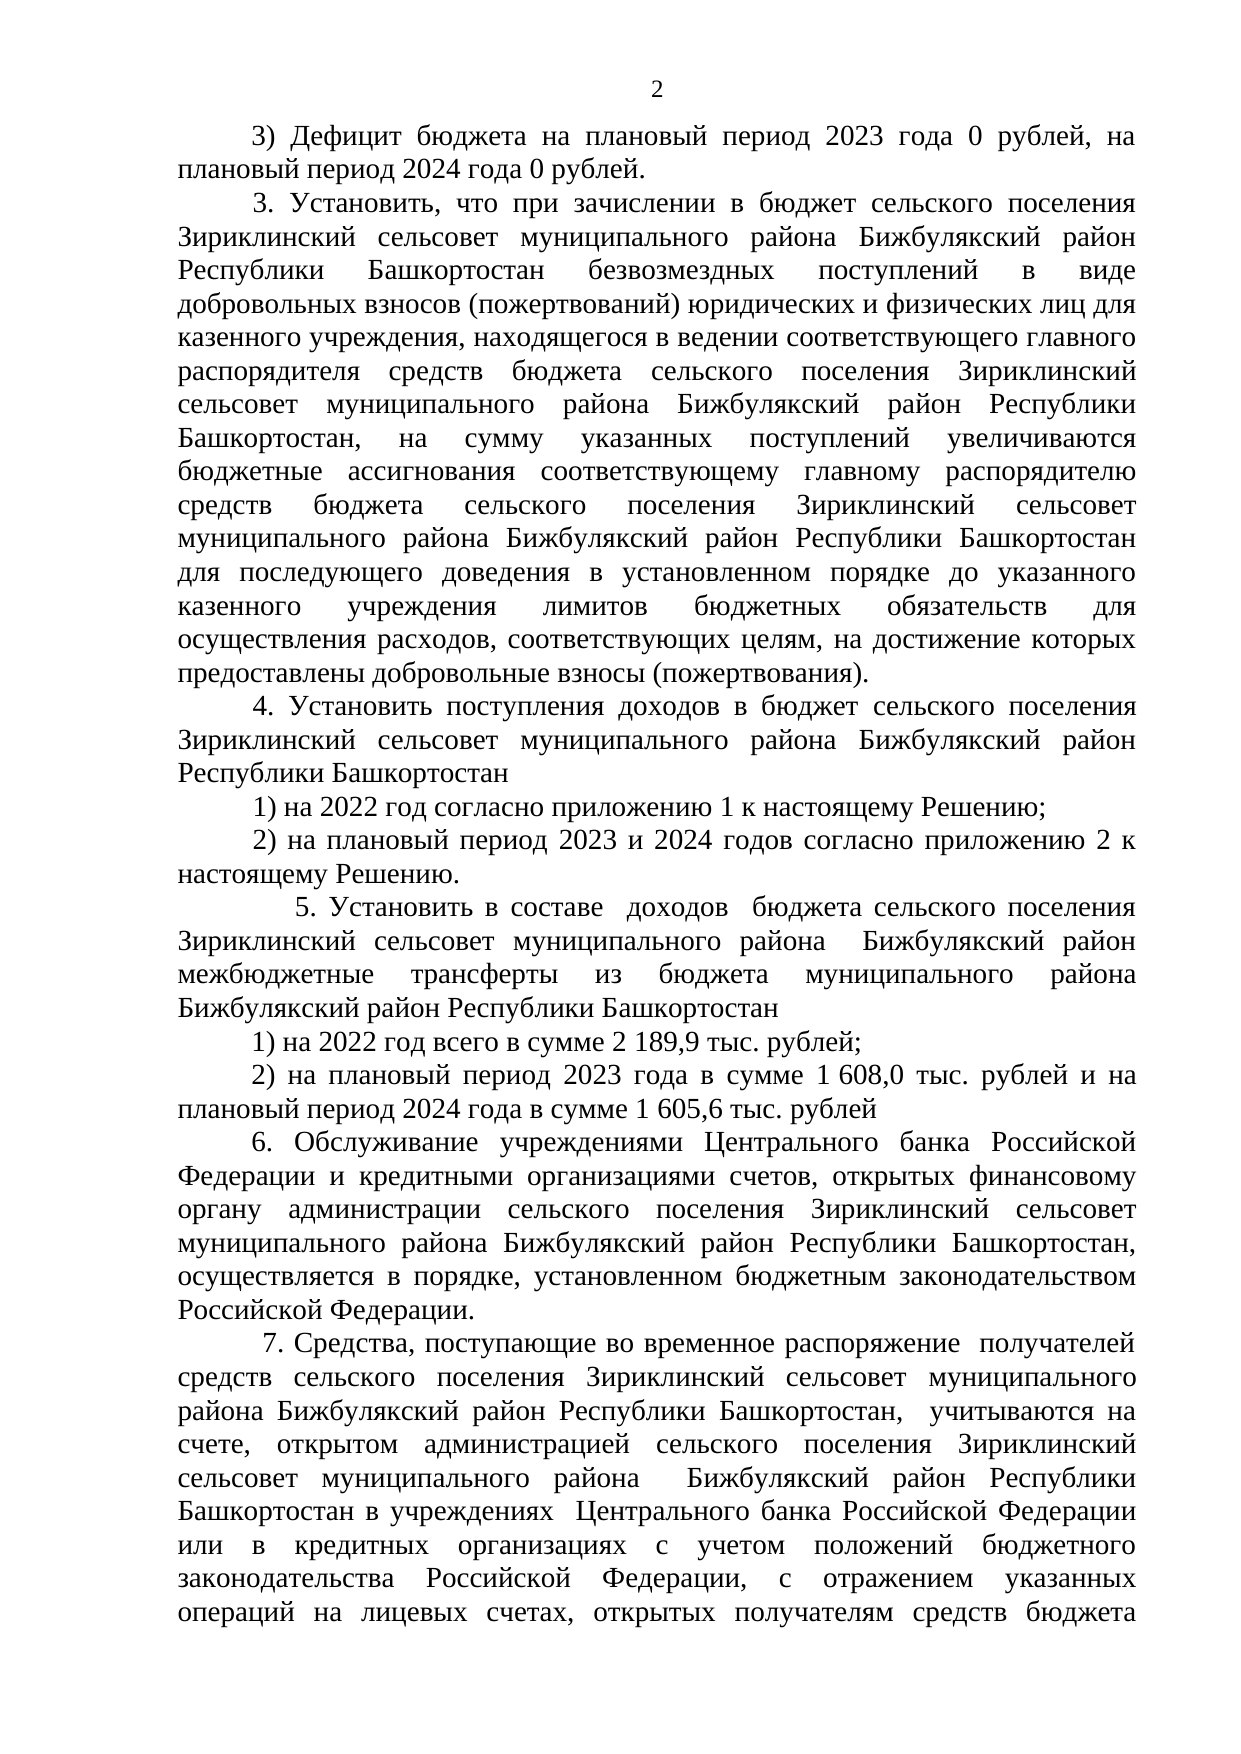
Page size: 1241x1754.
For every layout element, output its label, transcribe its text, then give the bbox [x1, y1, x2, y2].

text 3. Установить, что при зачислении в бюджет сельского поселения Зириклинский сельсовет муниципального района Бижбулякский район Республики Башкортостан безвозмездных поступлений в виде добровольных взносов (пожертвований) юридических и физических лиц для казенного учреждения, находящегося в ведении соответствующего главного распорядителя средств бюджета сельского поселения Зириклинский сельсовет муниципального района Бижбулякский район Республики Башкортостан, на сумму указанных поступлений увеличиваются бюджетные ассигнования соответствующему главному распорядителю средств бюджета сельского поселения Зириклинский сельсовет муниципального района Бижбулякский район Республики Башкортостан для последующего доведения в установленном порядке до указанного казенного учреждения лимитов бюджетных обязательств для осуществления расходов, соответствующих целям, на достижение которых предоставлены добровольные взносы (пожертвования). [177, 185, 1137, 688]
text 1) на 2022 год всего в сумме 2 189,9 тыс. рублей; [192, 1024, 1137, 1057]
text 6. Обслуживание учреждениями Центрального банка Российской Федерации и кредитными организациями счетов, открытых финансовому органу администрации сельского поселения Зириклинский сельсовет муниципального района Бижбулякский район Республики Башкортостан, осуществляется в порядке, установленном бюджетным законодательством Российской Федерации. [177, 1124, 1137, 1326]
text 1) на 2022 год согласно приложению 1 к настоящему Решению; [177, 789, 1137, 822]
text 5. Установить в составе доходов бюджета сельского поселения Зириклинский сельсовет муниципального района Бижбулякский район межбюджетные трансферты из бюджета муниципального района Бижбулякский район Республики Башкортостан [177, 889, 1137, 1024]
text 4. Установить поступления доходов в бюджет сельского поселения Зириклинский сельсовет муниципального района Бижбулякский район Республики Башкортостан [177, 688, 1137, 789]
text 2) на плановый период 2023 года в сумме 1 608,0 тыс. рублей и на плановый период 2024 года в сумме 1 605,6 тыс. рублей [177, 1057, 1137, 1124]
text 3) Дефицит бюджета на плановый период 2023 года 0 рублей, на плановый период 2024 года 0 рублей. [177, 118, 1137, 185]
text 2) на плановый период 2023 и 2024 годов согласно приложению 2 к настоящему Решению. [177, 822, 1137, 889]
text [177, 1326, 1137, 1627]
